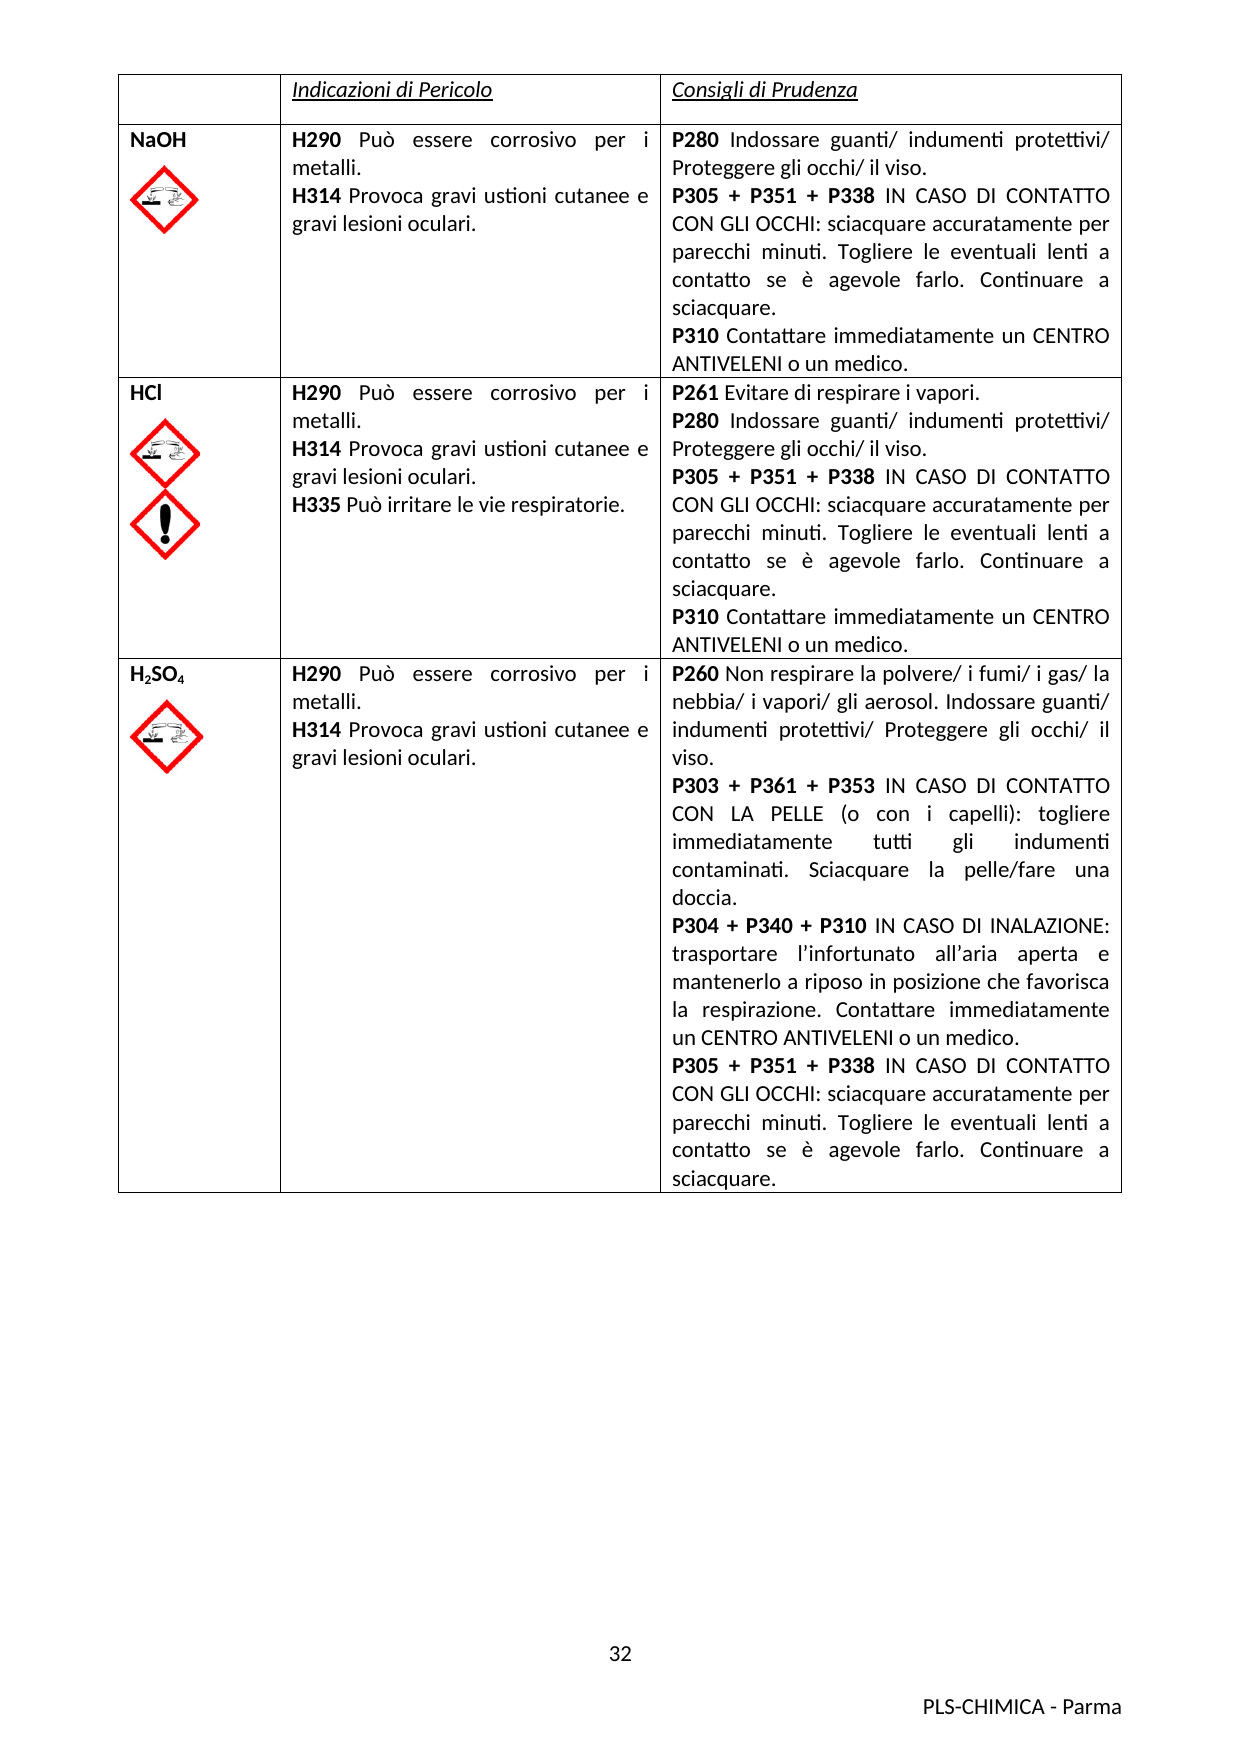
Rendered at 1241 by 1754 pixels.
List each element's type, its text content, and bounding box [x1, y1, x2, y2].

table_cell P280 Indossare guanti/ indumenti protettivi/ Proteggere gli occhi/ il viso. P305 + P351 + P338 IN CASO DI CONTATTO CON GLI OCCHI: sciacquare accuratamente per parecchi minuti. Togliere le eventuali lenti a contatto se è agevole farlo. Continuare a sciacquare. P310 Contattare immediatamente un CENTRO ANTIVELENI o un medico. [661, 125, 1121, 377]
picture [129, 165, 199, 234]
table_header Consigli di Prudenza [661, 75, 1121, 124]
table_cell P261 Evitare di respirare i vapori. P280 Indossare guanti/ indumenti protettivi/ Proteggere gli occhi/ il viso. P305 + P351 + P338 IN CASO DI CONTATTO CON GLI OCCHI: sciacquare accuratamente per parecchi minuti. Togliere le eventuali lenti a contatto se è agevole farlo. Continuare a sciacquare. P310 Contattare immediatamente un CENTRO ANTIVELENI o un medico. [661, 378, 1121, 658]
table_cell H2SO4 [119, 659, 280, 1192]
table_cell H290 Può essere corrosivo per i metalli. H314 Provoca gravi ustioni cutanee e gravi lesioni oculari. H335 Può irritare le vie respiratorie. [281, 378, 660, 658]
table_cell NaOH [119, 125, 280, 377]
picture [129, 699, 204, 774]
table_cell HCl [119, 378, 280, 658]
table_cell H290 Può essere corrosivo per i metalli. H314 Provoca gravi ustioni cutanee e gravi lesioni oculari. [281, 659, 660, 1192]
table_header [119, 75, 280, 124]
table_header Indicazioni di Pericolo [281, 75, 660, 124]
table_cell H290 Può essere corrosivo per i metalli. H314 Provoca gravi ustioni cutanee e gravi lesioni oculari. [281, 125, 660, 377]
picture [129, 418, 201, 560]
table_cell P260 Non respirare la polvere/ i fumi/ i gas/ la nebbia/ i vapori/ gli aerosol. Indossare guanti/ indumenti protettivi/ Proteggere gli occhi/ il viso. P303 + P361 + P353 IN CASO DI CONTATTO CON LA PELLE (o con i capelli): togliere immediatamente tutti gli indumenti contaminati. Sciacquare la pelle/fare una doccia. P304 + P340 + P310 IN CASO DI INALAZIONE: trasportare l’infortunato all’aria aperta e mantenerlo a riposo in posizione che favorisca la respirazione. Contattare immediatamente un CENTRO ANTIVELENI o un medico. P305 + P351 + P338 IN CASO DI CONTATTO CON GLI OCCHI: sciacquare accuratamente per parecchi minuti. Togliere le eventuali lenti a contatto se è agevole farlo. Continuare a sciacquare. [661, 659, 1121, 1192]
